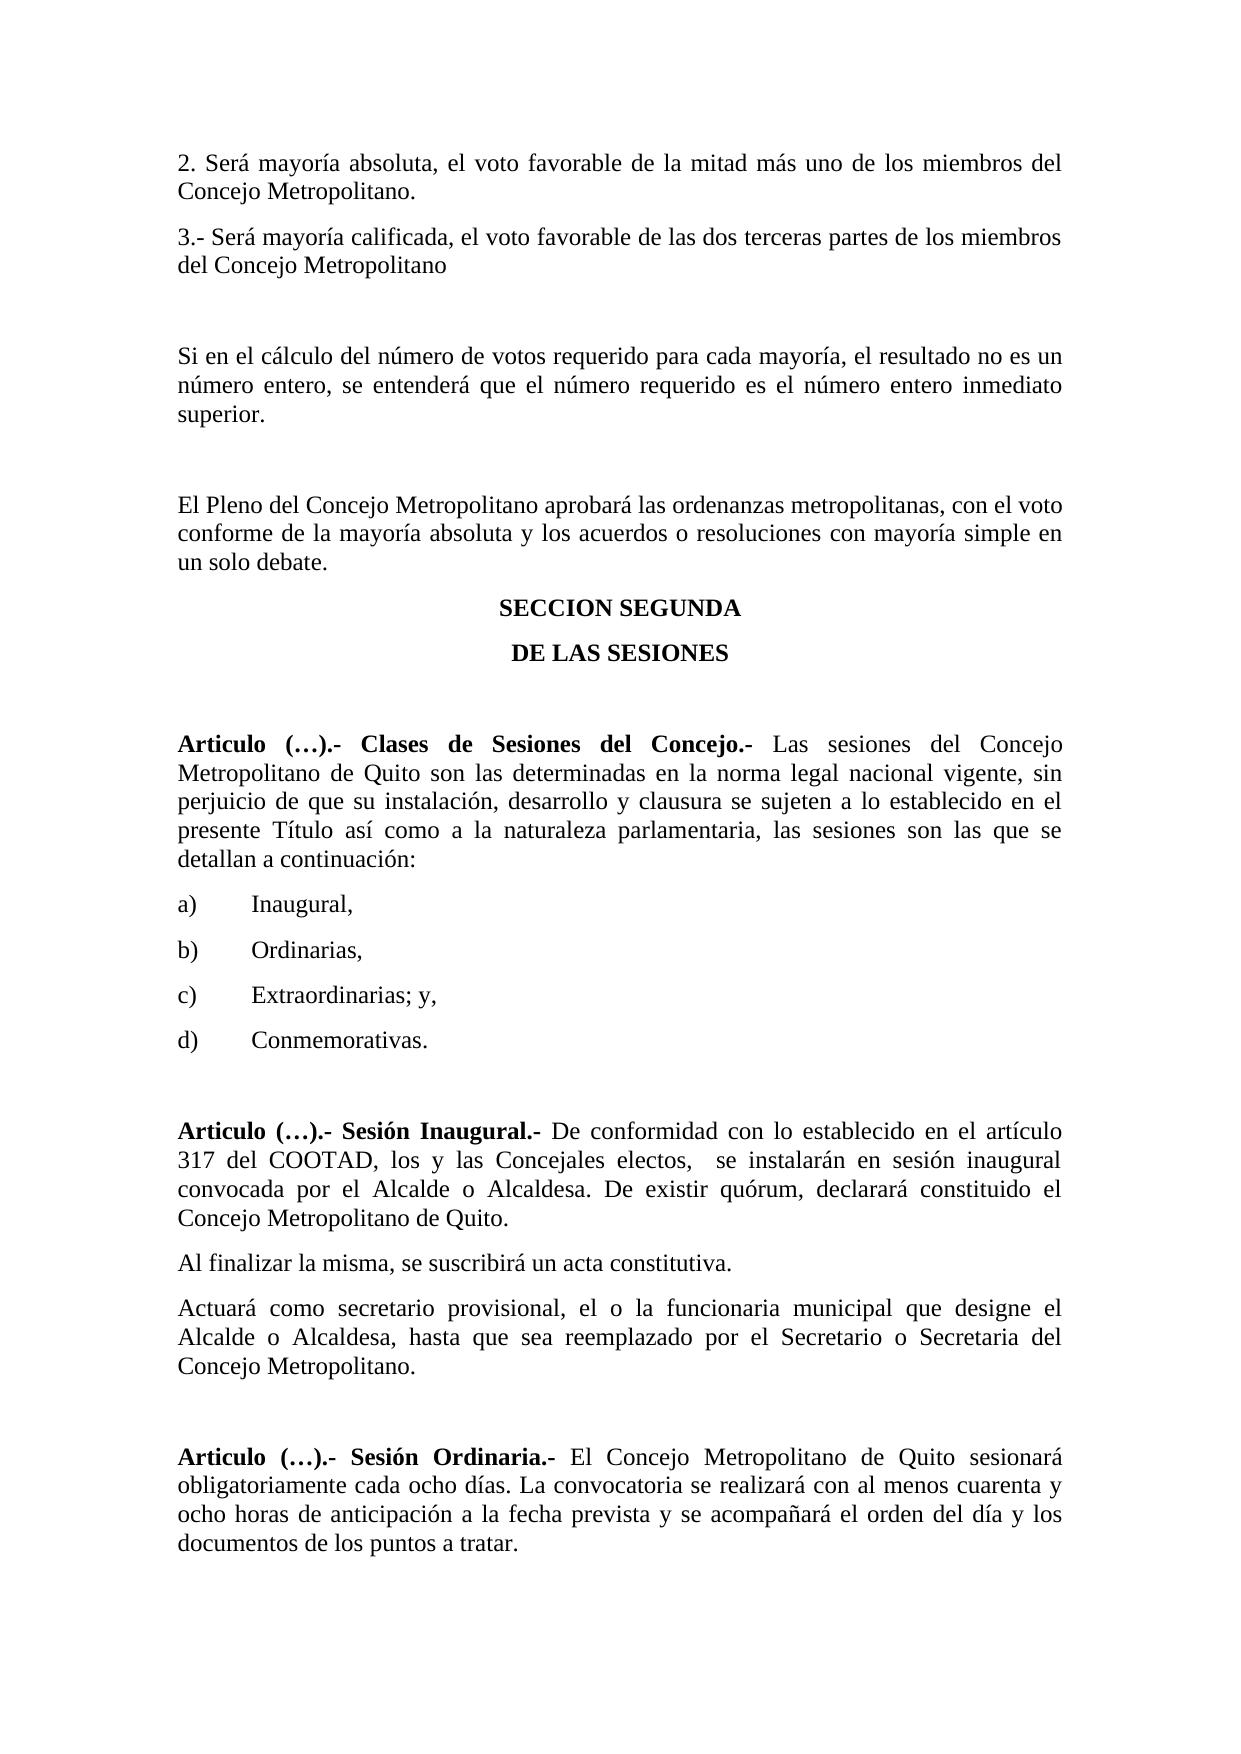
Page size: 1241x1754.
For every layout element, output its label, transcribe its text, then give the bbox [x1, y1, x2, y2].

text 2. Será mayoría absoluta, el voto favorable de la mitad más uno de los miembros del Concejo Metropolitano. [177, 148, 1063, 205]
text SECCION SEGUNDA [177, 593, 1063, 621]
text DE LAS SESIONES [177, 638, 1063, 667]
text Articulo (…).- Sesión Inaugural.- De conformidad con lo establecido en el artículo 317 del COOTAD, los y las Concejales electos, se instalarán en sesión inaugural convocada por el Alcalde o Alcaldesa. De existir quórum, declarará constituido el Concejo Metropolitano de Quito. [177, 1116, 1063, 1231]
text 3.- Será mayoría calificada, el voto favorable de las dos terceras partes de los miembros del Concejo Metropolitano [177, 222, 1063, 279]
text El Pleno del Concejo Metropolitano aprobará las ordenanzas metropolitanas, con el voto conforme de la mayoría absoluta y los acuerdos o resoluciones con mayoría simple en un solo debate. [177, 490, 1063, 576]
text a) Inaugural, [177, 889, 1063, 918]
text Actuará como secretario provisional, el o la funcionaria municipal que designe el Alcalde o Alcaldesa, hasta que sea reemplazado por el Secretario o Secretaria del Concejo Metropolitano. [177, 1293, 1063, 1380]
text Al finalizar la misma, se suscribirá un acta constitutiva. [177, 1248, 1063, 1277]
text d) Conmemorativas. [177, 1026, 1063, 1054]
text b) Ordinarias, [177, 935, 1063, 963]
text Articulo (…).- Sesión Ordinaria.- El Concejo Metropolitano de Quito sesionará obligatoriamente cada ocho días. La convocatoria se realizará con al menos cuarenta y ocho horas de anticipación a la fecha prevista y se acompañará el orden del día y los documentos de los puntos a tratar. [177, 1442, 1063, 1557]
text Articulo (…).- Clases de Sesiones del Concejo.- Las sesiones del Concejo Metropolitano de Quito son las determinadas en la norma legal nacional vigente, sin perjuicio de que su instalación, desarrollo y clausura se sujeten a lo establecido en el presente Título así como a la naturaleza parlamentaria, las sesiones son las que se detallan a continuación: [177, 729, 1063, 873]
text Si en el cálculo del número de votos requerido para cada mayoría, el resultado no es un número entero, se entenderá que el número requerido es el número entero inmediato superior. [177, 341, 1063, 428]
text c) Extraordinarias; y, [177, 980, 1063, 1009]
